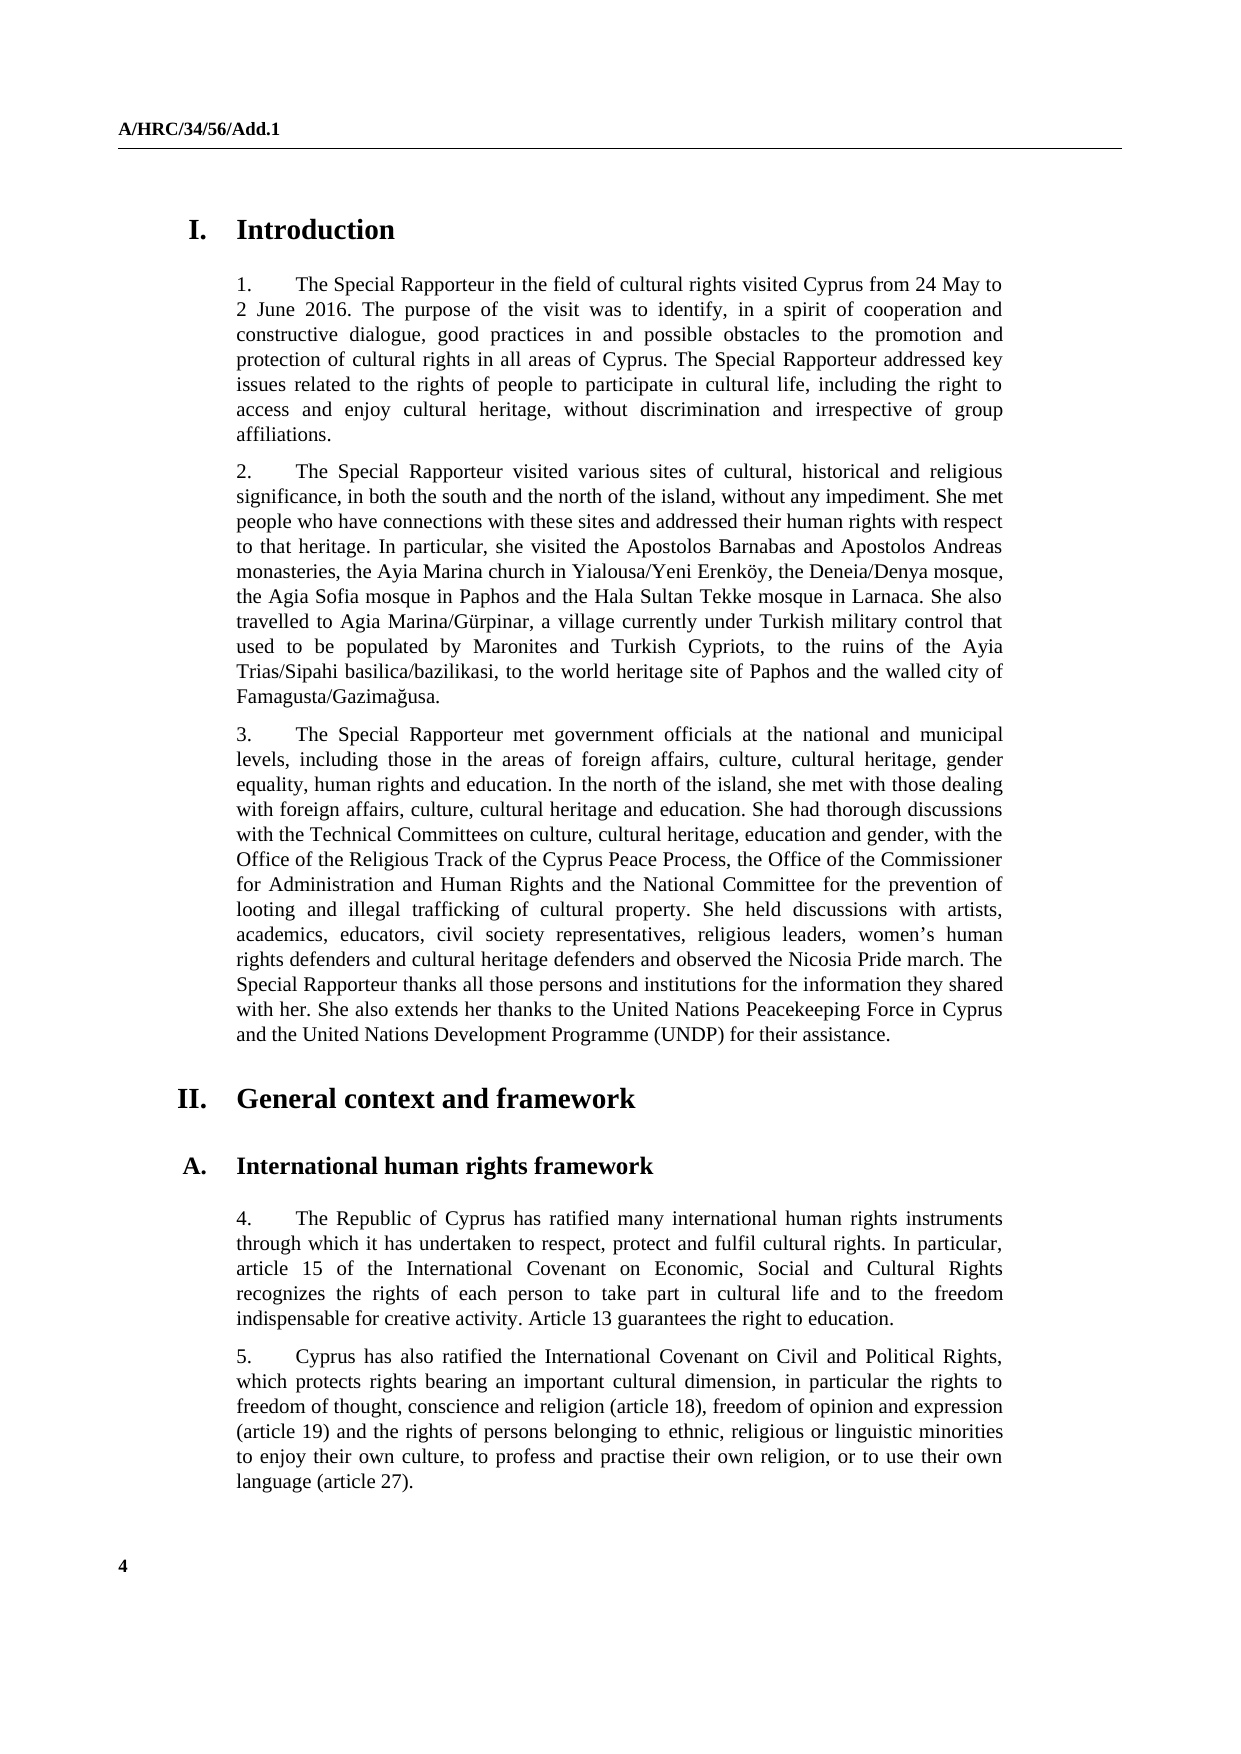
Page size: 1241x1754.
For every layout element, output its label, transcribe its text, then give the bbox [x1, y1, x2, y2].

text II. General context and framework [118, 1083, 1004, 1115]
text 5. Cyprus has also ratified the International Covenant on Civil and Political Rights, which protects rights bearing an important cultural dimension, in particular the rights to freedom of thought, conscience and religion (article 18), freedom of opinion and expression (article 19) and the rights of persons belonging to ethnic, religious or linguistic minorities to enjoy their own culture, to profess and practise their own religion, or to use their own language (article 27). [236, 1343, 1004, 1493]
text 3. The Special Rapporteur met government officials at the national and municipal levels, including those in the areas of foreign affairs, culture, cultural heritage, gender equality, human rights and education. In the north of the island, she met with those dealing with foreign affairs, culture, cultural heritage and education. She had thorough discussions with the Technical Committees on culture, cultural heritage, education and gender, with the Office of the Religious Track of the Cyprus Peace Process, the Office of the Commissioner for Administration and Human Rights and the National Committee for the prevention of looting and illegal trafficking of cultural property. She held discussions with artists, academics, educators, civil society representatives, religious leaders, women’s human rights defenders and cultural heritage defenders and observed the Nicosia Pride march. The Special Rapporteur thanks all those persons and institutions for the information they shared with her. She also extends her thanks to the United Nations Peacekeeping Force in Cyprus and the United Nations Development Programme (UNDP) for their assistance. [236, 721, 1004, 1046]
text 4. The Republic of Cyprus has ratified many international human rights instruments through which it has undertaken to respect, protect and fulfil cultural rights. In particular, article 15 of the International Covenant on Economic, Social and Cultural Rights recognizes the rights of each person to take part in cultural life and to the freedom indispensable for creative activity. Article 13 guarantees the right to education. [236, 1205, 1004, 1330]
text 2. The Special Rapporteur visited various sites of cultural, historical and religious significance, in both the south and the north of the island, without any impediment. She met people who have connections with these sites and addressed their human rights with respect to that heritage. In particular, she visited the Apostolos Barnabas and Apostolos Andreas monasteries, the Ayia Marina church in Yialousa/Yeni Erenköy, the Deneia/Denya mosque, the Agia Sofia mosque in Paphos and the Hala Sultan Tekke mosque in Larnaca. She also travelled to Agia Marina/Gürpinar, a village currently under Turkish military control that used to be populated by Maronites and Turkish Cypriots, to the ruins of the Ayia Trias/Sipahi basilica/bazilikasi, to the world heritage site of Paphos and the walled city of Famagusta/Gazimağusa. [236, 458, 1004, 708]
text I. Introduction [118, 215, 1004, 246]
text 1. The Special Rapporteur in the field of cultural rights visited Cyprus from 24 May to 2 June 2016. The purpose of the visit was to identify, in a spirit of cooperation and constructive dialogue, good practices in and possible obstacles to the promotion and protection of cultural rights in all areas of Cyprus. The Special Rapporteur addressed key issues related to the rights of people to participate in cultural life, including the right to access and enjoy cultural heritage, without discrimination and irrespective of group affiliations. [236, 271, 1004, 446]
text A. International human rights framework [118, 1152, 1004, 1180]
